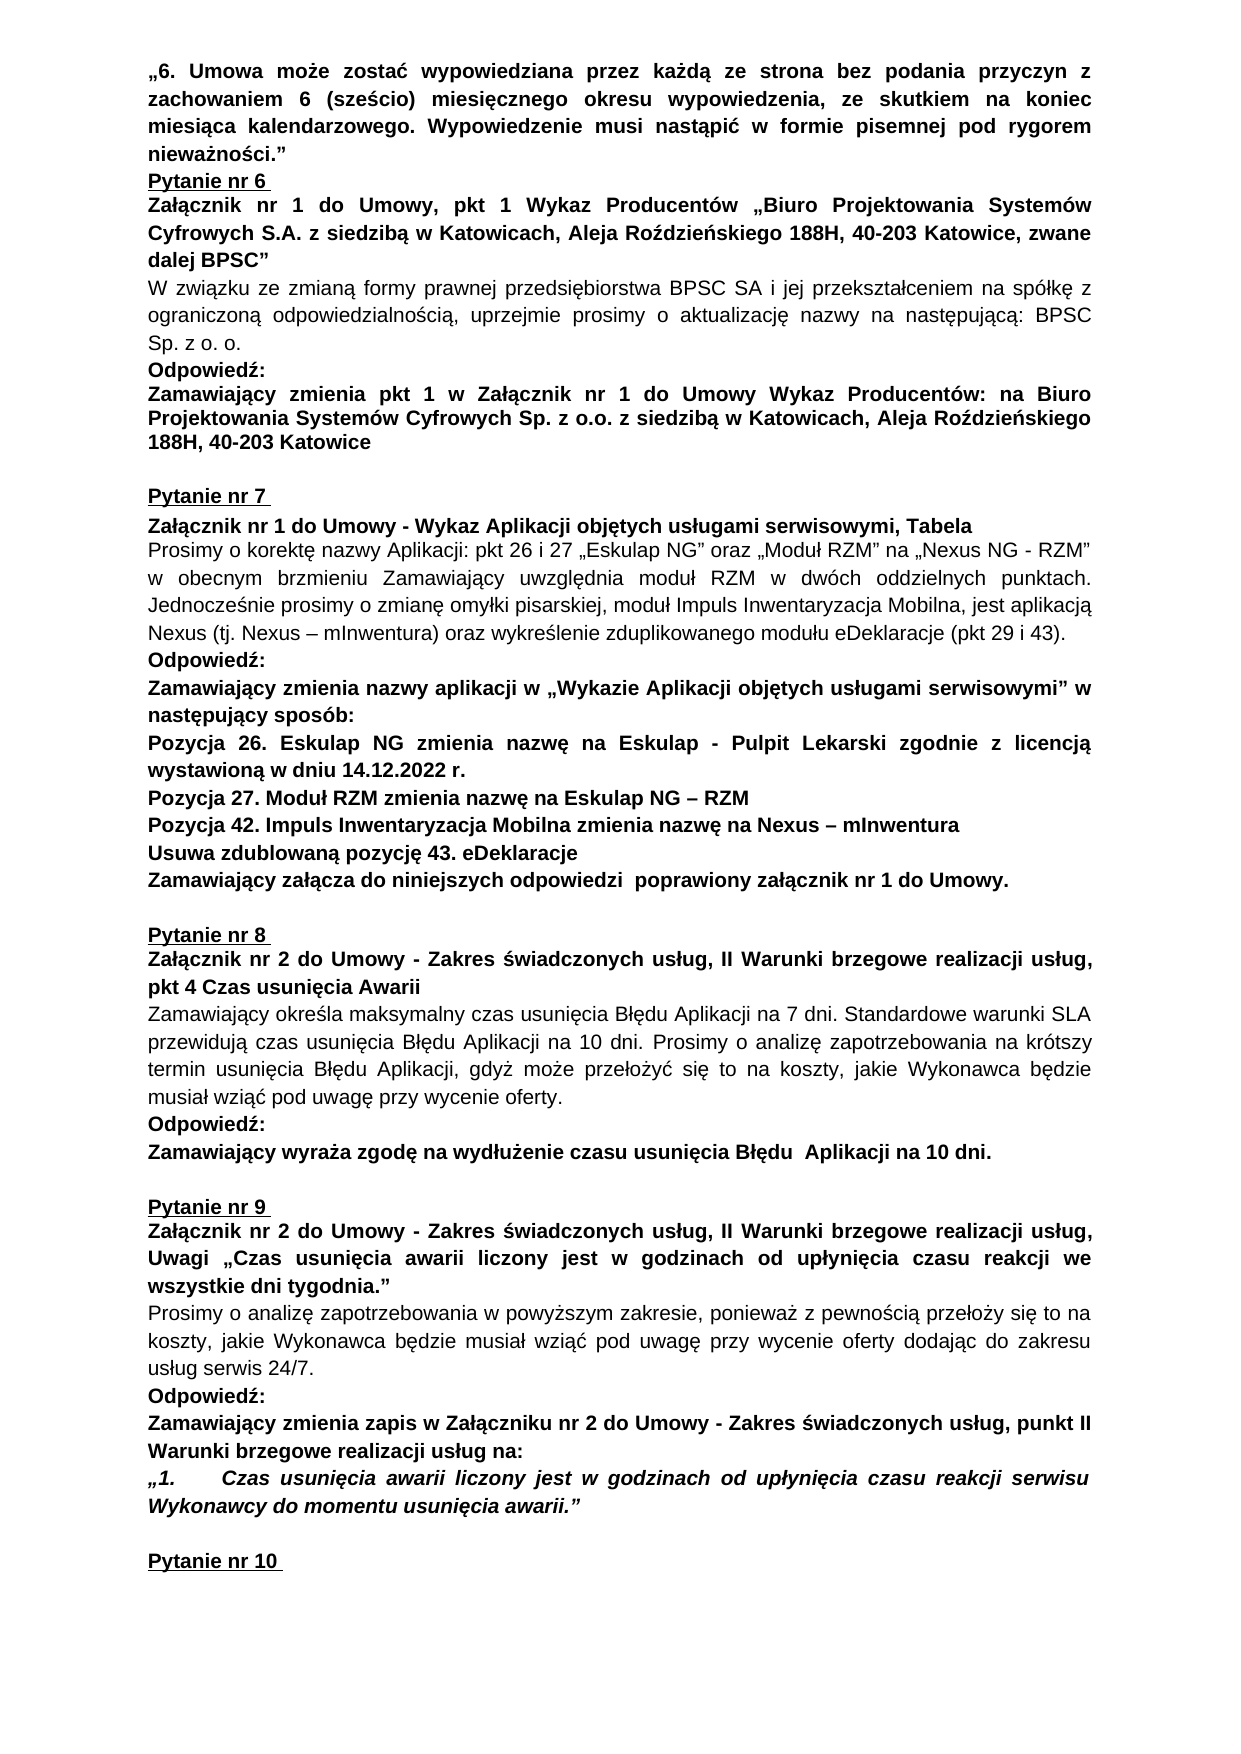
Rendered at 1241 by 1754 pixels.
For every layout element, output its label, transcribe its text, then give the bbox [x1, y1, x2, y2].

text Zamawiający zmienia zapis w Załączniku nr 2 do Umowy - Zakres świadczonych usług, punkt II Warunki brzegowe realizacji usług na: [148, 1411, 1093, 1463]
text W związku ze zmianą formy prawnej przedsiębiorstwa BPSC SA i jej przekształceniem na spółkę z ograniczoną odpowiedzialnością, uprzejmie prosimy o aktualizację nazwy na następującą: BPSC Sp. z o. o. [148, 276, 1093, 354]
text Pozycja 27. Moduł RZM zmienia nazwę na Eskulap NG – RZM [148, 786, 1093, 810]
list Załącznik nr 2 do Umowy - Zakres świadczonych usług, II Warunki brzegowe realizacji usług, Uwagi „Czas usunięcia awarii liczony jest w godzinach od upłynięcia czasu reakcji we wszystkie dni tygodnia.” [148, 1219, 1093, 1298]
text Zamawiający wyraża zgodę na wydłużenie czasu usunięcia Błędu Aplikacji na 10 dni. [148, 1140, 1093, 1164]
text „1. Czas usunięcia awarii liczony jest w godzinach od upłynięcia czasu reakcji serwisu Wykonawcy do momentu usunięcia awarii.” [148, 1466, 1093, 1518]
text Usuwa zdublowaną pozycję 43. eDeklaracje [148, 841, 1093, 865]
text Pytanie nr 7 [148, 484, 1093, 508]
text „6. Umowa może zostać wypowiedziana przez każdą ze strona bez podania przyczyn z zachowaniem 6 (sześcio) miesięcznego okresu wypowiedzenia, ze skutkiem na koniec miesiąca kalendarzowego. Wypowiedzenie musi nastąpić w formie pisemnej pod rygorem nieważności.” [148, 59, 1093, 166]
text Odpowiedź: [148, 1384, 1093, 1408]
text Zamawiający zmienia pkt 1 w Załącznik nr 1 do Umowy Wykaz Producentów: na Biuro Projektowania Systemów Cyfrowych Sp. z o.o. z siedzibą w Katowicach, Aleja Roździeńskiego 188H, 40-203 Katowice [148, 382, 1093, 454]
text Odpowiedź: [148, 358, 1093, 382]
text Pozycja 42. Impuls Inwentaryzacja Mobilna zmienia nazwę na Nexus – mInwentura [148, 813, 1093, 837]
text Odpowiedź: [148, 1112, 1093, 1136]
list Zamawiający określa maksymalny czas usunięcia Błędu Aplikacji na 7 dni. Standardowe warunki SLA przewidują czas usunięcia Błędu Aplikacji na 10 dni. Prosimy o analizę zapotrzebowania na krótszy termin usunięcia Błędu Aplikacji, gdyż może przełożyć się to na koszty, jakie Wykonawca będzie musiał wziąć pod uwagę przy wycenie oferty. [148, 1002, 1093, 1109]
text Zamawiający załącza do niniejszych odpowiedzi poprawiony załącznik nr 1 do Umowy. [148, 868, 1093, 892]
text Pytanie nr 10 [148, 1549, 1093, 1573]
list Załącznik nr 2 do Umowy - Zakres świadczonych usług, II Warunki brzegowe realizacji usług, pkt 4 Czas usunięcia Awarii [148, 947, 1093, 999]
text Pozycja 26. Eskulap NG zmienia nazwę na Eskulap - Pulpit Lekarski zgodnie z licencją wystawioną w dniu 14.12.2022 r. [148, 731, 1093, 782]
text Załącznik nr 1 do Umowy, pkt 1 Wykaz Producentów „Biuro Projektowania Systemów Cyfrowych S.A. z siedzibą w Katowicach, Aleja Roździeńskiego 188H, 40-203 Katowice, zwane dalej BPSC” [148, 193, 1093, 272]
list Prosimy o analizę zapotrzebowania w powyższym zakresie, ponieważ z pewnością przełoży się to na koszty, jakie Wykonawca będzie musiał wziąć pod uwagę przy wycenie oferty dodając do zakresu usług serwis 24/7. [148, 1301, 1093, 1380]
list Załącznik nr 1 do Umowy - Wykaz Aplikacji objętych usługami serwisowymi, Tabela [148, 514, 1093, 538]
text Prosimy o korektę nazwy Aplikacji: pkt 26 i 27 „Eskulap NG” oraz „Moduł RZM” na „Nexus NG - RZM” w obecnym brzmieniu Zamawiający uwzględnia moduł RZM w dwóch oddzielnych punktach. Jednocześnie prosimy o zmianę omyłki pisarskiej, moduł Impuls Inwentaryzacja Mobilna, jest aplikacją Nexus (tj. Nexus – mInwentura) oraz wykreślenie zduplikowanego modułu eDeklaracje (pkt 29 i 43). [148, 538, 1093, 645]
text Pytanie nr 9 [148, 1195, 1093, 1219]
text Odpowiedź: [148, 648, 1093, 672]
text Pytanie nr 6 [148, 169, 1093, 193]
text Zamawiający zmienia nazwy aplikacji w „Wykazie Aplikacji objętych usługami serwisowymi” w następujący sposób: [148, 676, 1093, 727]
text Pytanie nr 8 [148, 923, 1093, 947]
